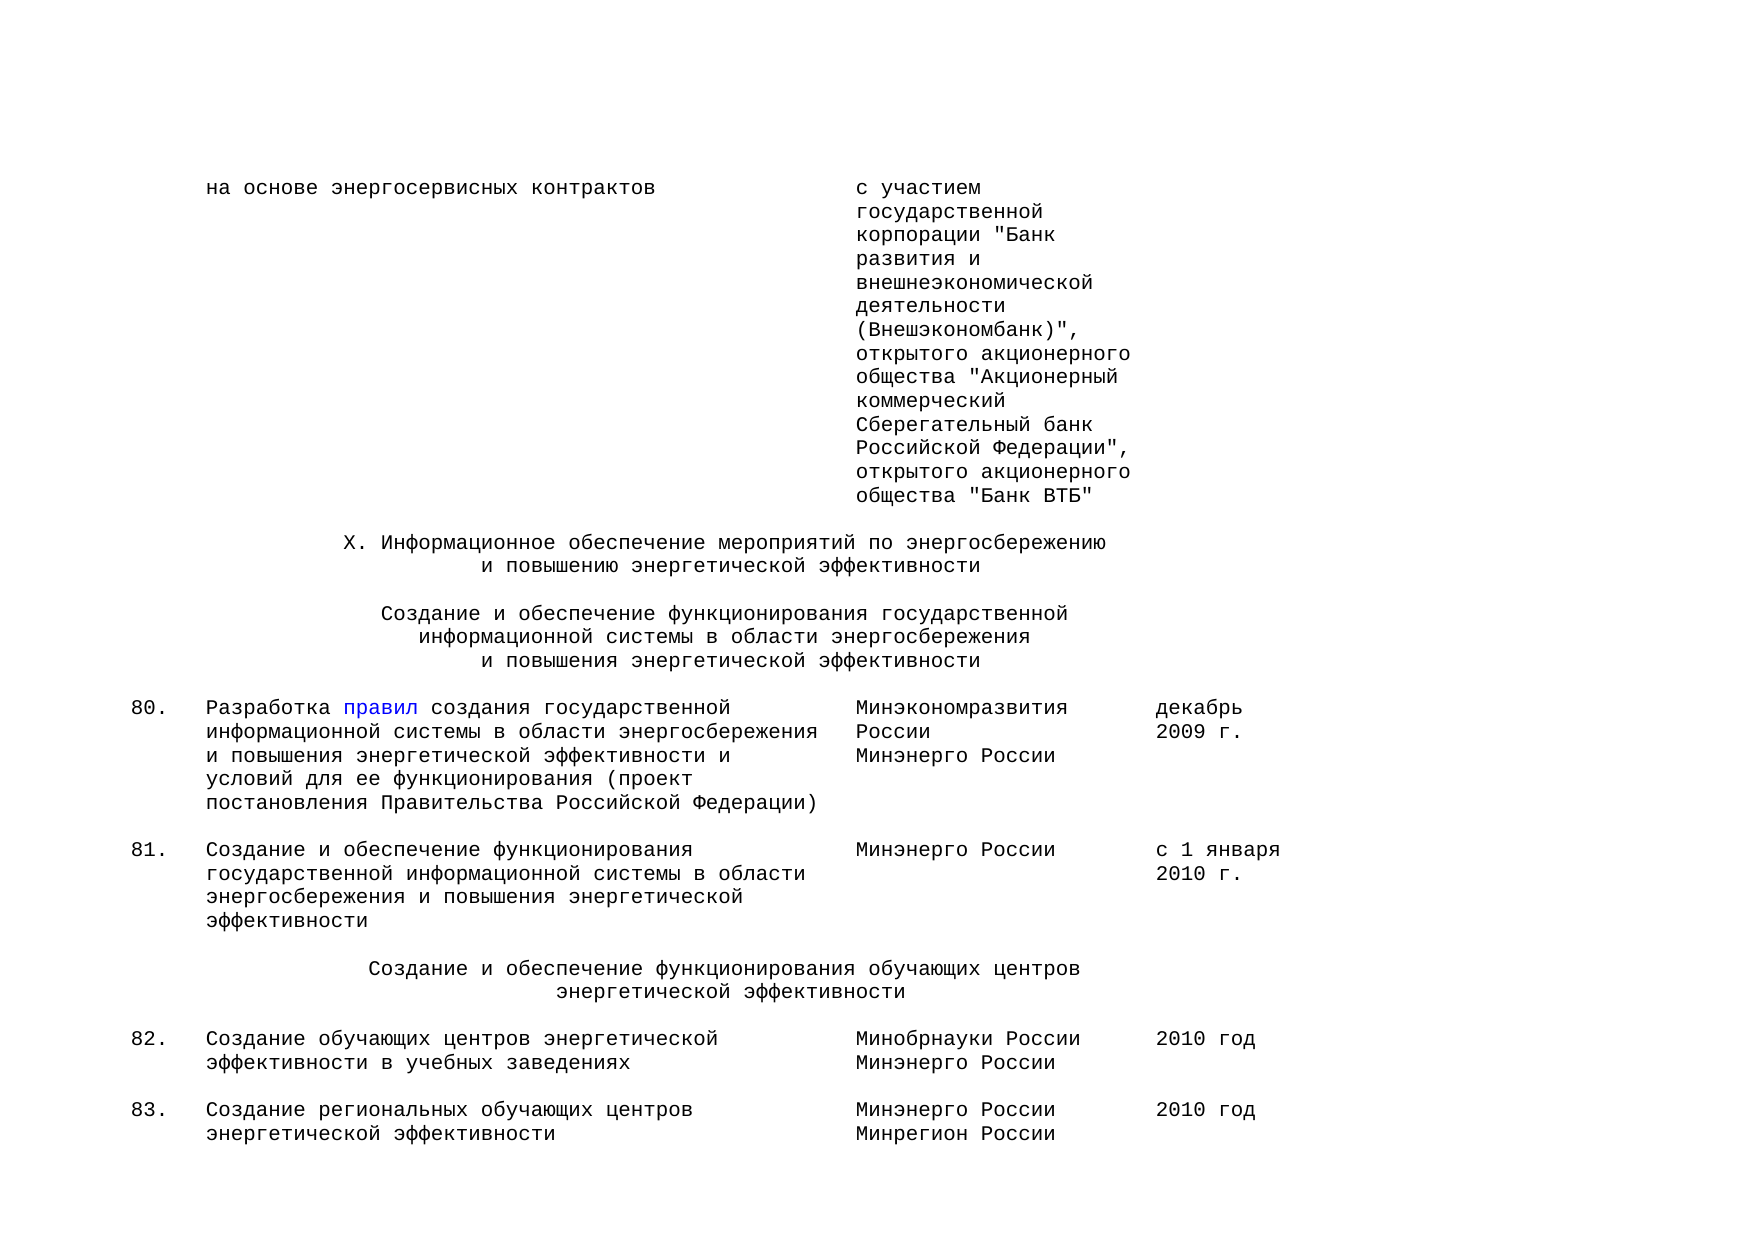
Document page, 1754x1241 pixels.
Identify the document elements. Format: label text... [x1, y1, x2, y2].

text 80. Разработка правил создания государственной Минэкономразвития декабрь [118, 697, 1636, 721]
text открытого акционерного [118, 343, 1636, 366]
text (Внешэкономбанк)", [118, 319, 1636, 343]
text энергосбережения и повышения энергетической [118, 887, 1636, 910]
text и повышения энергетической эффективности [118, 650, 1636, 674]
text энергетической эффективности [118, 981, 1636, 1005]
text энергетической эффективности Минрегион России [118, 1123, 1636, 1147]
text эффективности [118, 910, 1636, 934]
text условий для ее функционирования (проект [118, 768, 1636, 792]
text на основе энергосервисных контрактов с участием [118, 177, 1636, 201]
text X. Информационное обеспечение мероприятий по энергосбережению [118, 532, 1636, 556]
text информационной системы в области энергосбережения России 2009 г. [118, 721, 1636, 745]
text Сберегательный банк [118, 414, 1636, 437]
text и повышению энергетической эффективности [118, 556, 1636, 579]
text государственной информационной системы в области 2010 г. [118, 863, 1636, 887]
text постановления Правительства Российской Федерации) [118, 792, 1636, 816]
text государственной [118, 201, 1636, 224]
text и повышения энергетической эффективности и Минэнерго России [118, 745, 1636, 768]
text открытого акционерного [118, 461, 1636, 484]
text общества "Акционерный [118, 366, 1636, 390]
text внешнеэкономической [118, 272, 1636, 295]
text коммерческий [118, 390, 1636, 414]
text Создание и обеспечение функционирования обучающих центров [118, 957, 1636, 981]
text корпорации "Банк [118, 224, 1636, 248]
text Российской Федерации", [118, 437, 1636, 461]
text общества "Банк ВТБ" [118, 484, 1636, 508]
text 83. Создание региональных обучающих центров Минэнерго России 2010 год [118, 1099, 1636, 1123]
text 81. Создание и обеспечение функционирования Минэнерго России с 1 января [118, 839, 1636, 863]
text развития и [118, 248, 1636, 272]
text информационной системы в области энергосбережения [118, 626, 1636, 650]
text 82. Создание обучающих центров энергетической Минобрнауки России 2010 год [118, 1028, 1636, 1052]
text деятельности [118, 295, 1636, 319]
text Создание и обеспечение функционирования государственной [118, 603, 1636, 626]
text эффективности в учебных заведениях Минэнерго России [118, 1052, 1636, 1076]
